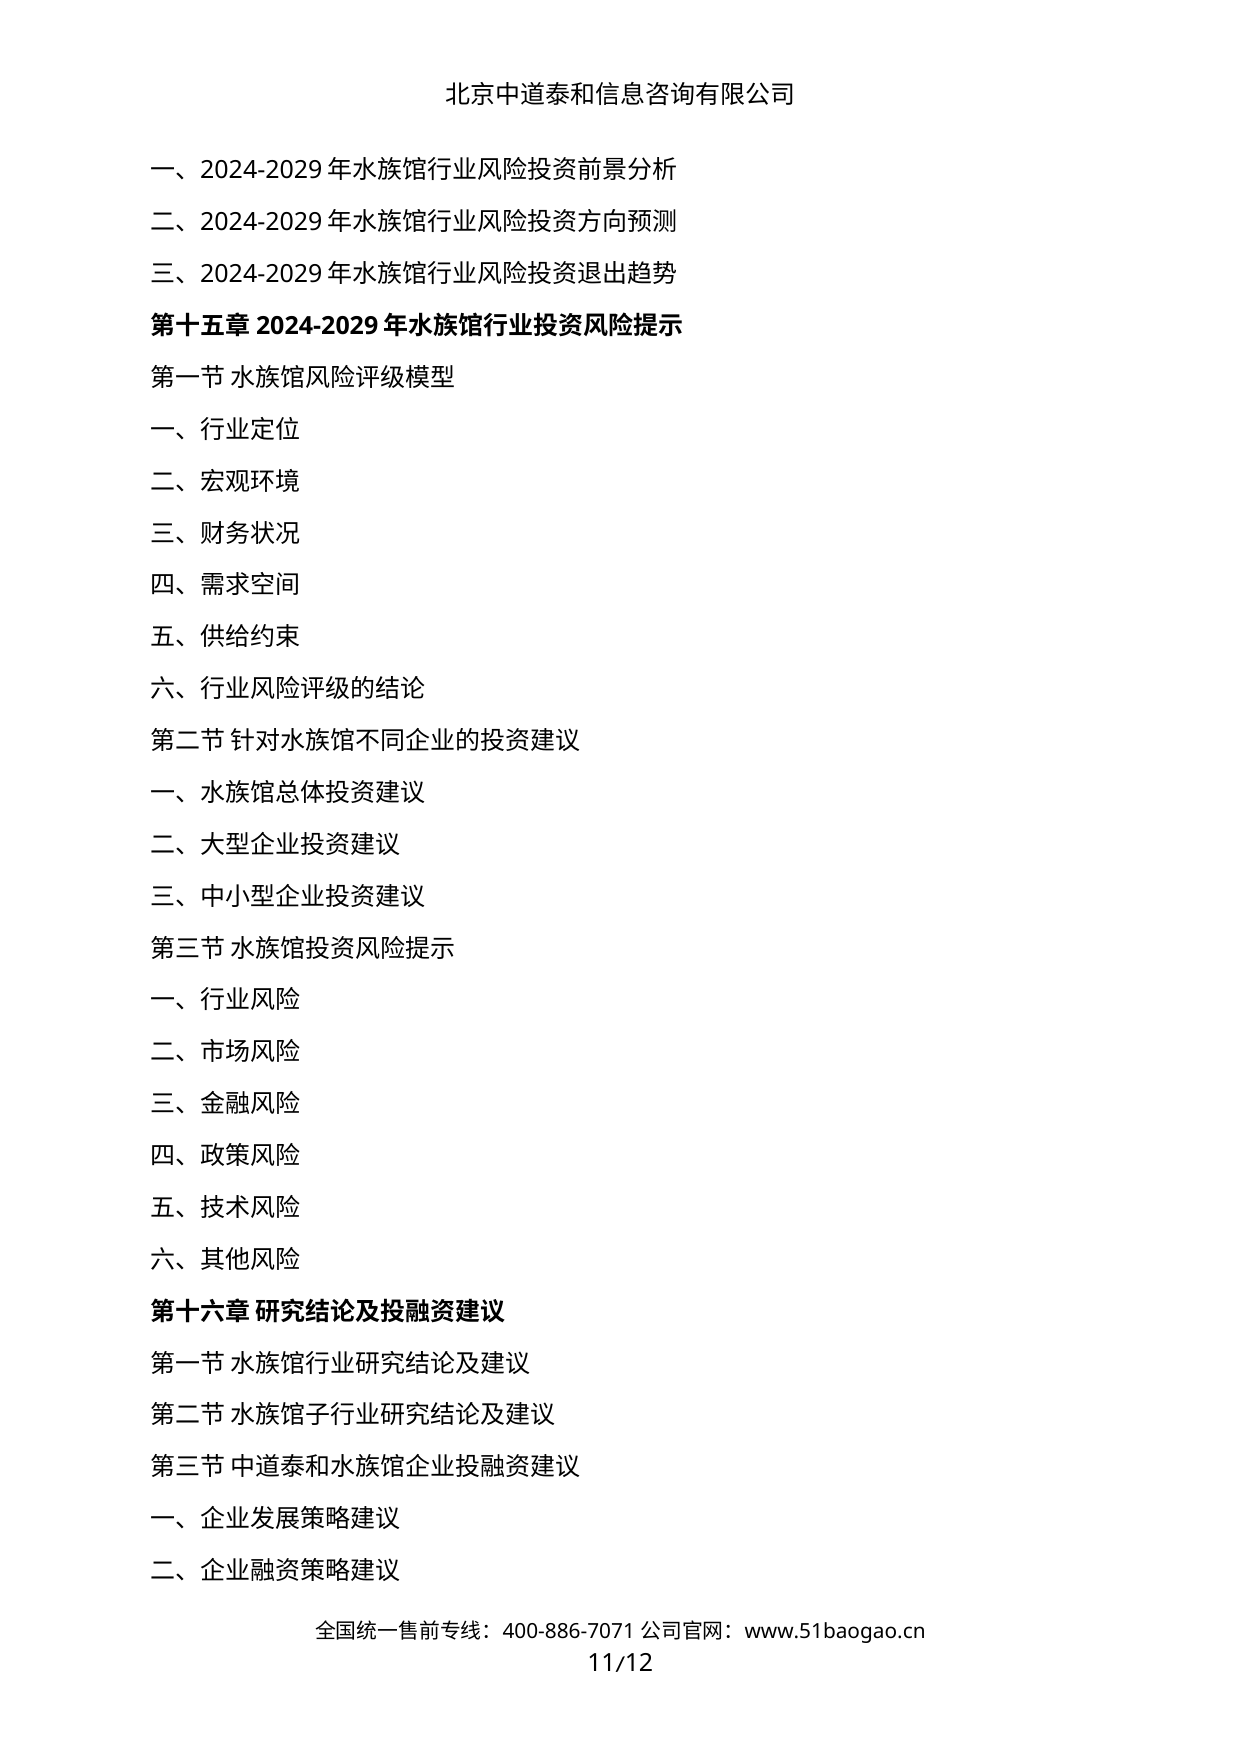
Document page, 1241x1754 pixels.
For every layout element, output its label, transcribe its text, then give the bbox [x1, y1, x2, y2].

text 三、财务状况 [150, 513, 1090, 549]
text 二、宏观环境 [150, 461, 1090, 497]
text 二、市场风险 [150, 1032, 1090, 1068]
text 三、中小型企业投资建议 [150, 876, 1090, 912]
text 二、2024-2029年水族馆行业风险投资方向预测 [150, 202, 1090, 238]
text 第三节 中道泰和水族馆企业投融资建议 [150, 1447, 1090, 1483]
text 一、行业定位 [150, 409, 1090, 446]
text 一、2024-2029年水族馆行业风险投资前景分析 [150, 150, 1090, 186]
text 第十六章 研究结论及投融资建议 [150, 1291, 1090, 1327]
text 五、技术风险 [150, 1187, 1090, 1224]
text 四、政策风险 [150, 1136, 1090, 1172]
text 第二节 水族馆子行业研究结论及建议 [150, 1395, 1090, 1431]
text 四、需求空间 [150, 565, 1090, 601]
text 第三节 水族馆投资风险提示 [150, 928, 1090, 964]
text 六、行业风险评级的结论 [150, 669, 1090, 705]
text 一、企业发展策略建议 [150, 1499, 1090, 1535]
text 三、金融风险 [150, 1084, 1090, 1120]
text 第十五章 2024-2029年水族馆行业投资风险提示 [150, 306, 1090, 342]
text 二、大型企业投资建议 [150, 824, 1090, 861]
text 一、行业风险 [150, 980, 1090, 1016]
text 第一节 水族馆风险评级模型 [150, 357, 1090, 394]
text 五、供给约束 [150, 617, 1090, 653]
text 三、2024-2029年水族馆行业风险投资退出趋势 [150, 254, 1090, 290]
text 二、企业融资策略建议 [150, 1551, 1090, 1587]
text 六、其他风险 [150, 1239, 1090, 1276]
text 一、水族馆总体投资建议 [150, 772, 1090, 809]
text 第二节 针对水族馆不同企业的投资建议 [150, 721, 1090, 757]
text 第一节 水族馆行业研究结论及建议 [150, 1343, 1090, 1379]
